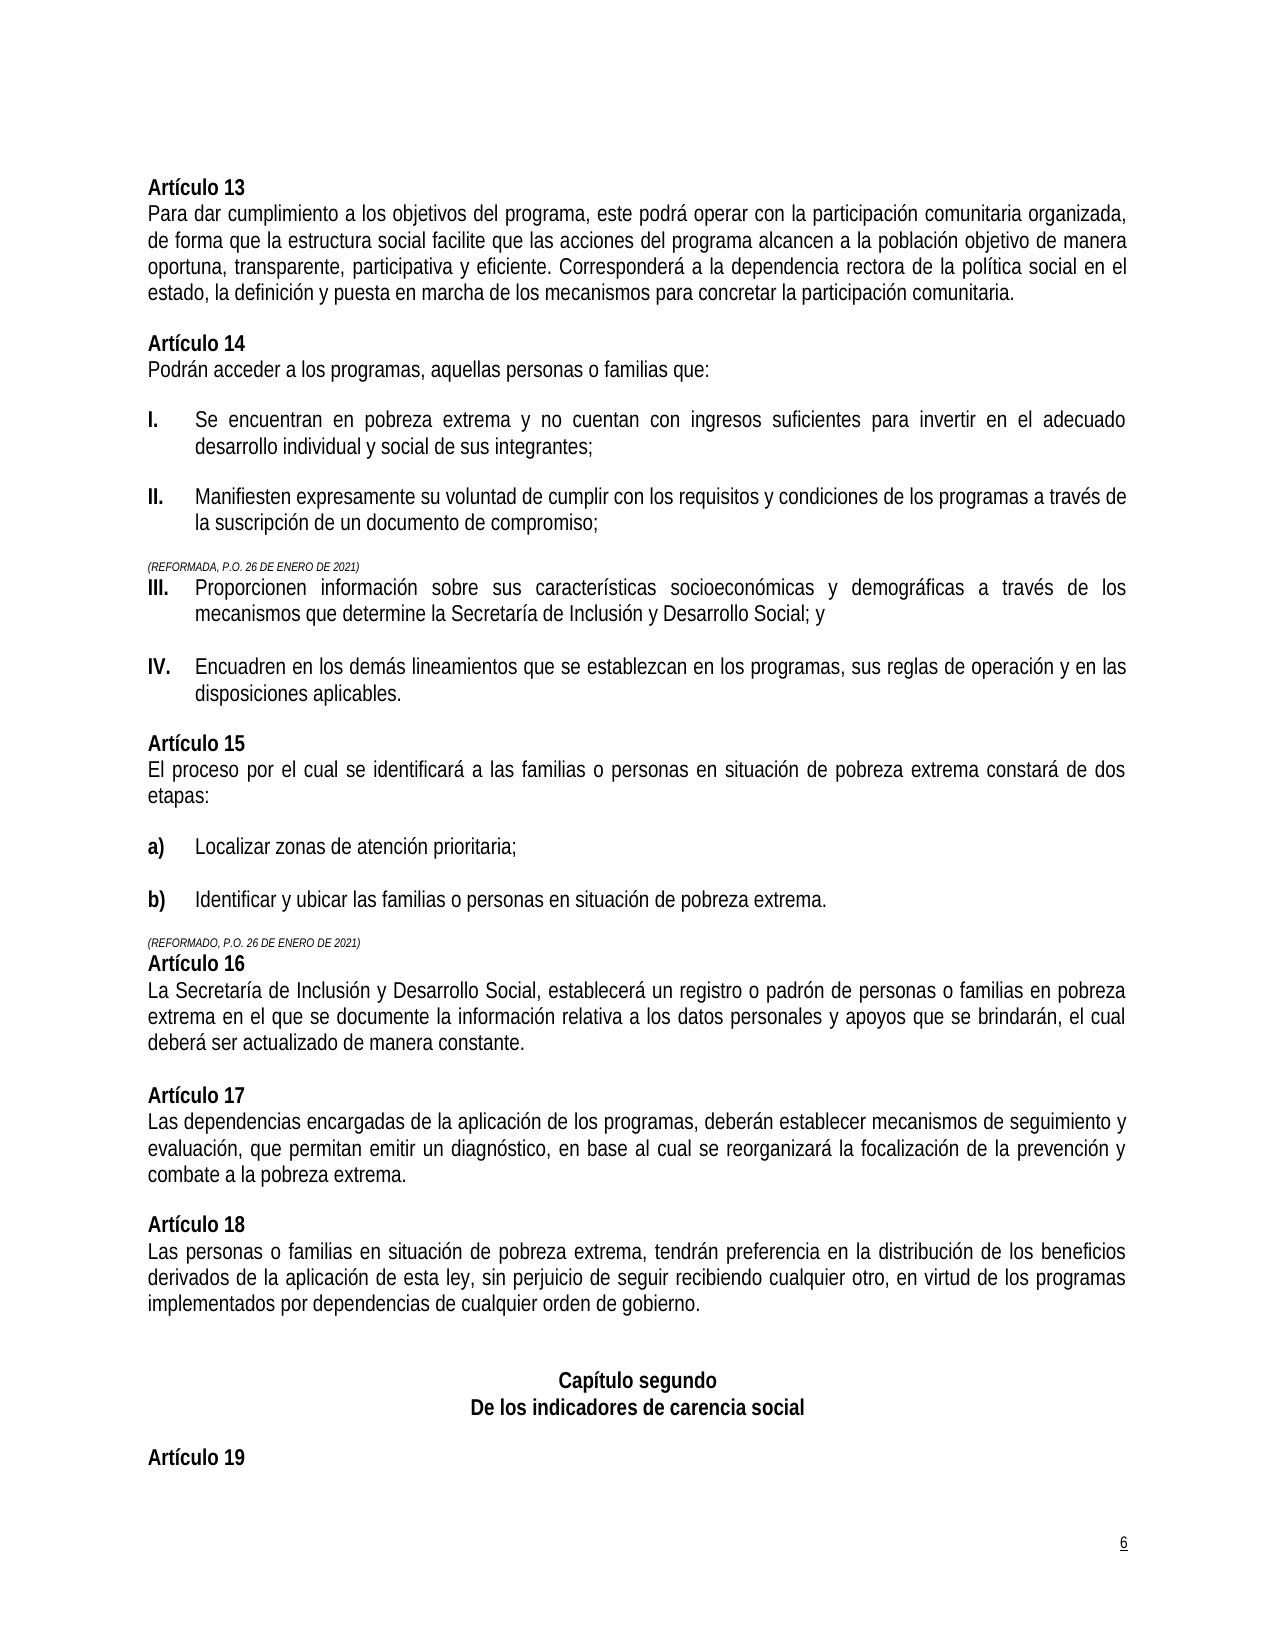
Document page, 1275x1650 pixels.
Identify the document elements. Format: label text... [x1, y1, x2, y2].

text I. Se encuentran en pobreza extrema y no cuentan con ingresos suficientes para invertir en el adecuado desarrollo individual y social de sus integrantes; [148, 406, 1127, 459]
text Artículo 15 [148, 730, 1127, 756]
text El proceso por el cual se identificará a las familias o personas en situación de pobreza extrema constará de dos etapas: [148, 756, 1127, 809]
text Artículo 17 [148, 1082, 1127, 1108]
text Las personas o familias en situación de pobreza extrema, tendrán preferencia en la distribución de los beneficios derivados de la aplicación de esta ley, sin perjuicio de seguir recibiendo cualquier otro, en virtud de los programas implementados por dependencias de cualquier orden de gobierno. [148, 1238, 1127, 1317]
text (REFORMADO, P.O. 26 DE ENERO DE 2021) [148, 936, 1127, 950]
text Podrán acceder a los programas, aquellas personas o familias que: [148, 356, 1127, 382]
text IV. Encuadren en los demás lineamientos que se establezcan en los programas, sus reglas de operación y en las disposiciones aplicables. [148, 653, 1127, 706]
text b) Identificar y ubicar las familias o personas en situación de pobreza extrema. [148, 886, 1127, 912]
text III. Proporcionen información sobre sus características socioeconómicas y demográficas a través de los mecanismos que determine la Secretaría de Inclusión y Desarrollo Social; y [148, 574, 1127, 627]
text Las dependencias encargadas de la aplicación de los programas, deberán establecer mecanismos de seguimiento y evaluación, que permitan emitir un diagnóstico, en base al cual se reorganizará la focalización de la prevención y combate a la pobreza extrema. [148, 1108, 1127, 1187]
text II. Manifiesten expresamente su voluntad de cumplir con los requisitos y condiciones de los programas a través de la suscripción de un documento de compromiso; [148, 483, 1127, 536]
text (REFORMADA, P.O. 26 DE ENERO DE 2021) [148, 560, 1127, 574]
text Artículo 18 [148, 1211, 1127, 1238]
text Artículo 19 [148, 1444, 1127, 1470]
text a) Localizar zonas de atención prioritaria; [148, 833, 1127, 859]
text Artículo 16 [148, 950, 1127, 977]
text Capítulo segundo [148, 1367, 1127, 1393]
text Artículo 14 [148, 330, 1127, 356]
text De los indicadores de carencia social [148, 1393, 1127, 1420]
text Artículo 13 [148, 174, 1127, 200]
text La Secretaría de Inclusión y Desarrollo Social, establecerá un registro o padrón de personas o familias en pobreza extrema en el que se documente la información relativa a los datos personales y apoyos que se brindarán, el cual deberá ser actualizado de manera constante. [148, 977, 1127, 1056]
text Para dar cumplimiento a los objetivos del programa, este podrá operar con la participación comunitaria organizada, de forma que la estructura social facilite que las acciones del programa alcancen a la población objetivo de manera oportuna, transparente, participativa y eficiente. Corresponderá a la dependencia rectora de la política social en el estado, la definición y puesta en marcha de los mecanismos para concretar la participación comunitaria. [148, 200, 1127, 306]
